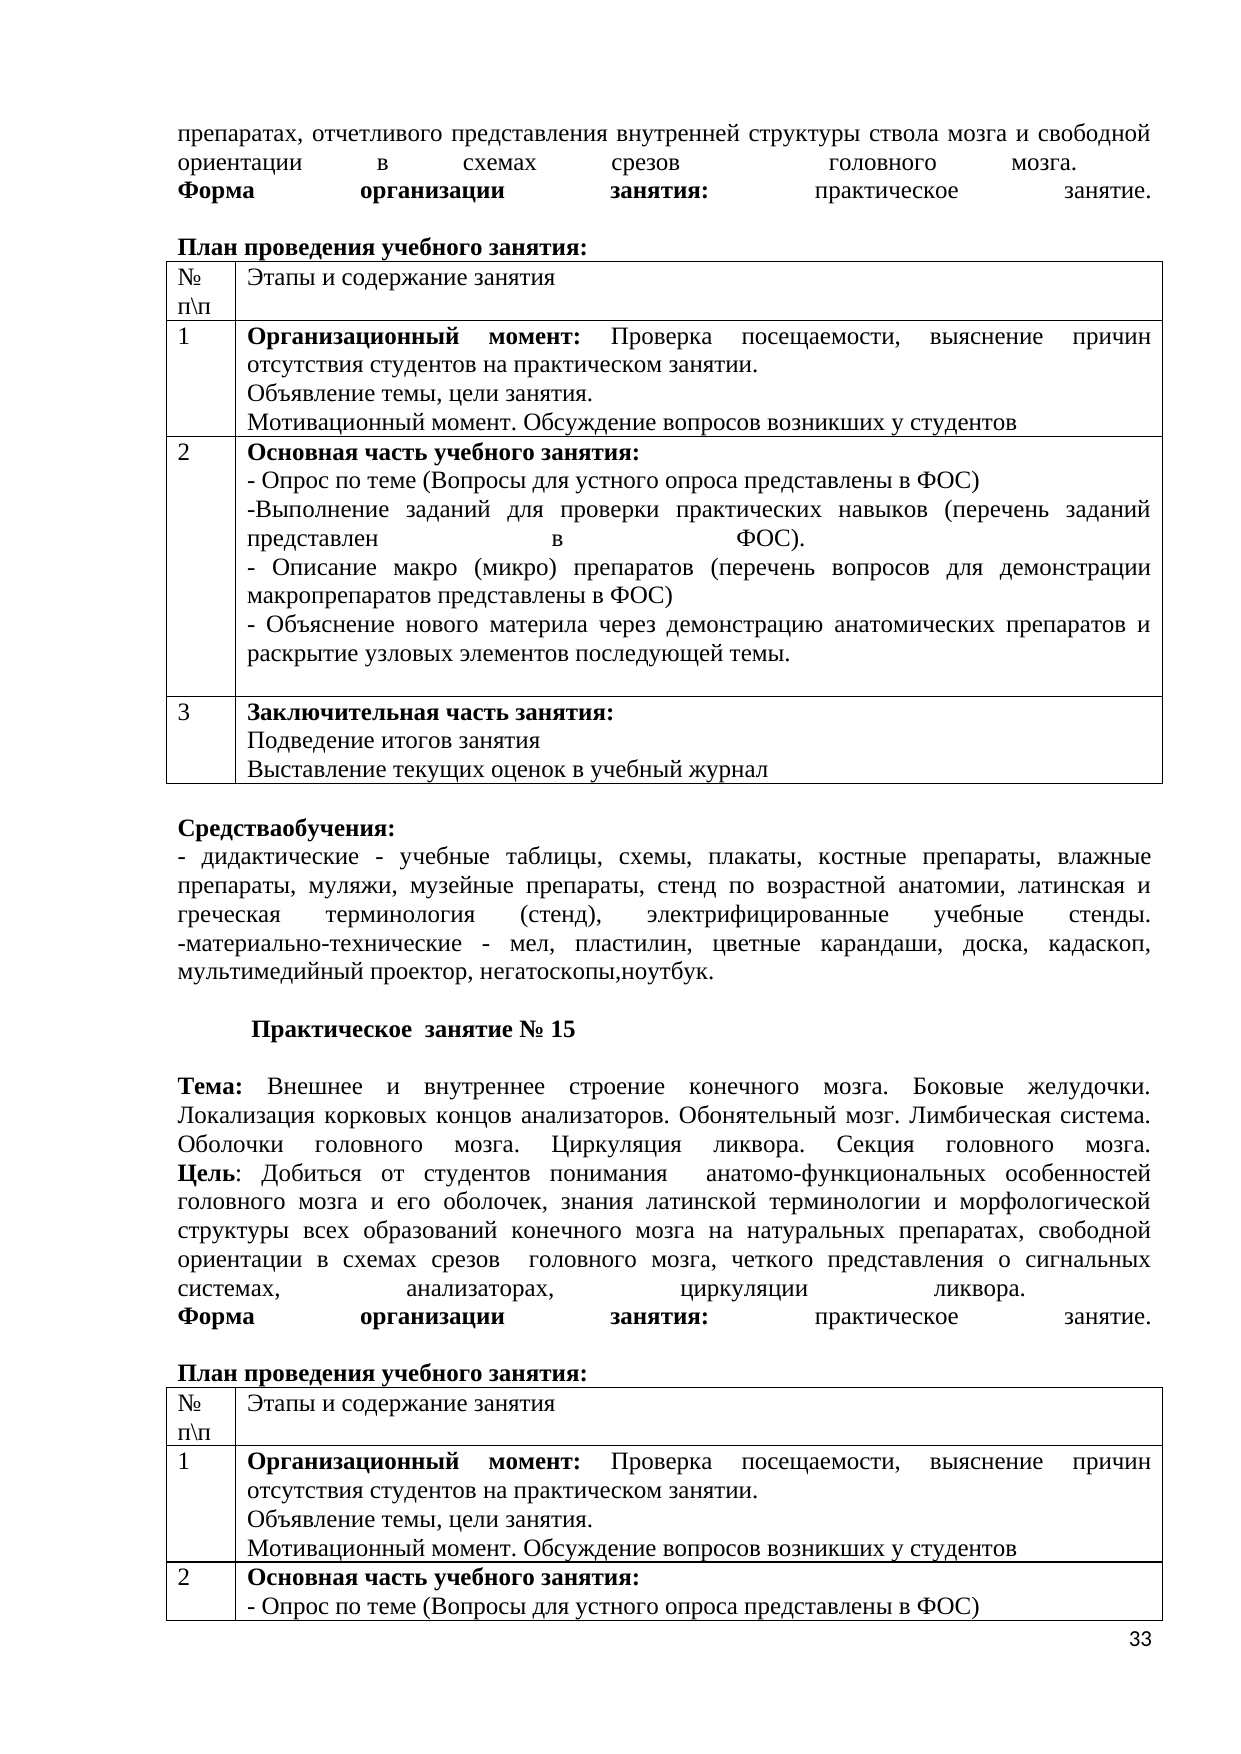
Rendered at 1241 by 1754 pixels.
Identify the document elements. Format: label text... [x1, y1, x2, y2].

text Средстваобучения: [177, 813, 1152, 841]
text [177, 118, 1152, 232]
table_header Этапы и содержание занятия [236, 1388, 1162, 1445]
table_header Этапы и содержание занятия [236, 262, 1162, 320]
text План проведения учебного занятия: [177, 1358, 1152, 1387]
text Практическое занятие № 15 [177, 1014, 1152, 1043]
text Тема: Внешнее и внутреннее строение конечного мозга. Боковые желудочки. Локализация корковых концов анализаторов. Обонятельный мозг. Лимбическая система. Оболочки головного мозга. Циркуляция ликвора. Секция головного мозга. Цель: Добиться от студентов понимания анатомо-функциональных особенностей головного мозга и его оболочек, знания латинской терминологии и морфологической структуры всех образований конечного мозга на натуральных препаратах, свободной ориентации в схемах срезов головного мозга, четкого представления о сигнальных системах, анализаторах, циркуляции ликвора. Форма организации занятия: практическое занятие. [177, 1071, 1152, 1358]
table_cell 2 [167, 1563, 235, 1620]
table_cell 2 [167, 437, 235, 696]
table_cell Организационный момент: Проверка посещаемости, выяснение причин отсутствия студентов на практическом занятии. Объявление темы, цели занятия. Мотивационный момент. Обсуждение вопросов возникших у студентов [236, 321, 1162, 436]
text План проведения учебного занятия: [177, 232, 1152, 261]
table_header № п\п [167, 262, 235, 320]
table_cell 1 [167, 1446, 235, 1561]
table_cell 1 [167, 321, 235, 436]
table_header № п\п [167, 1388, 235, 1445]
text - дидактические - учебные таблицы, схемы, плакаты, костные препараты, влажные препараты, муляжи, музейные препараты, стенд по возрастной анатомии, латинская и греческая терминология (стенд), электрифицированные учебные стенды. -материально-технические - мел, пластилин, цветные карандаши, доска, кадаскоп, мультимедийный проектор, негатоскопы,ноутбук. [177, 841, 1152, 985]
table_cell Организационный момент: Проверка посещаемости, выяснение причин отсутствия студентов на практическом занятии. Объявление темы, цели занятия. Мотивационный момент. Обсуждение вопросов возникших у студентов [236, 1446, 1162, 1561]
table_cell 3 [167, 697, 235, 783]
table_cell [236, 1563, 1162, 1620]
table_cell Заключительная часть занятия: Подведение итогов занятия Выставление текущих оценок в учебный журнал [236, 697, 1162, 783]
